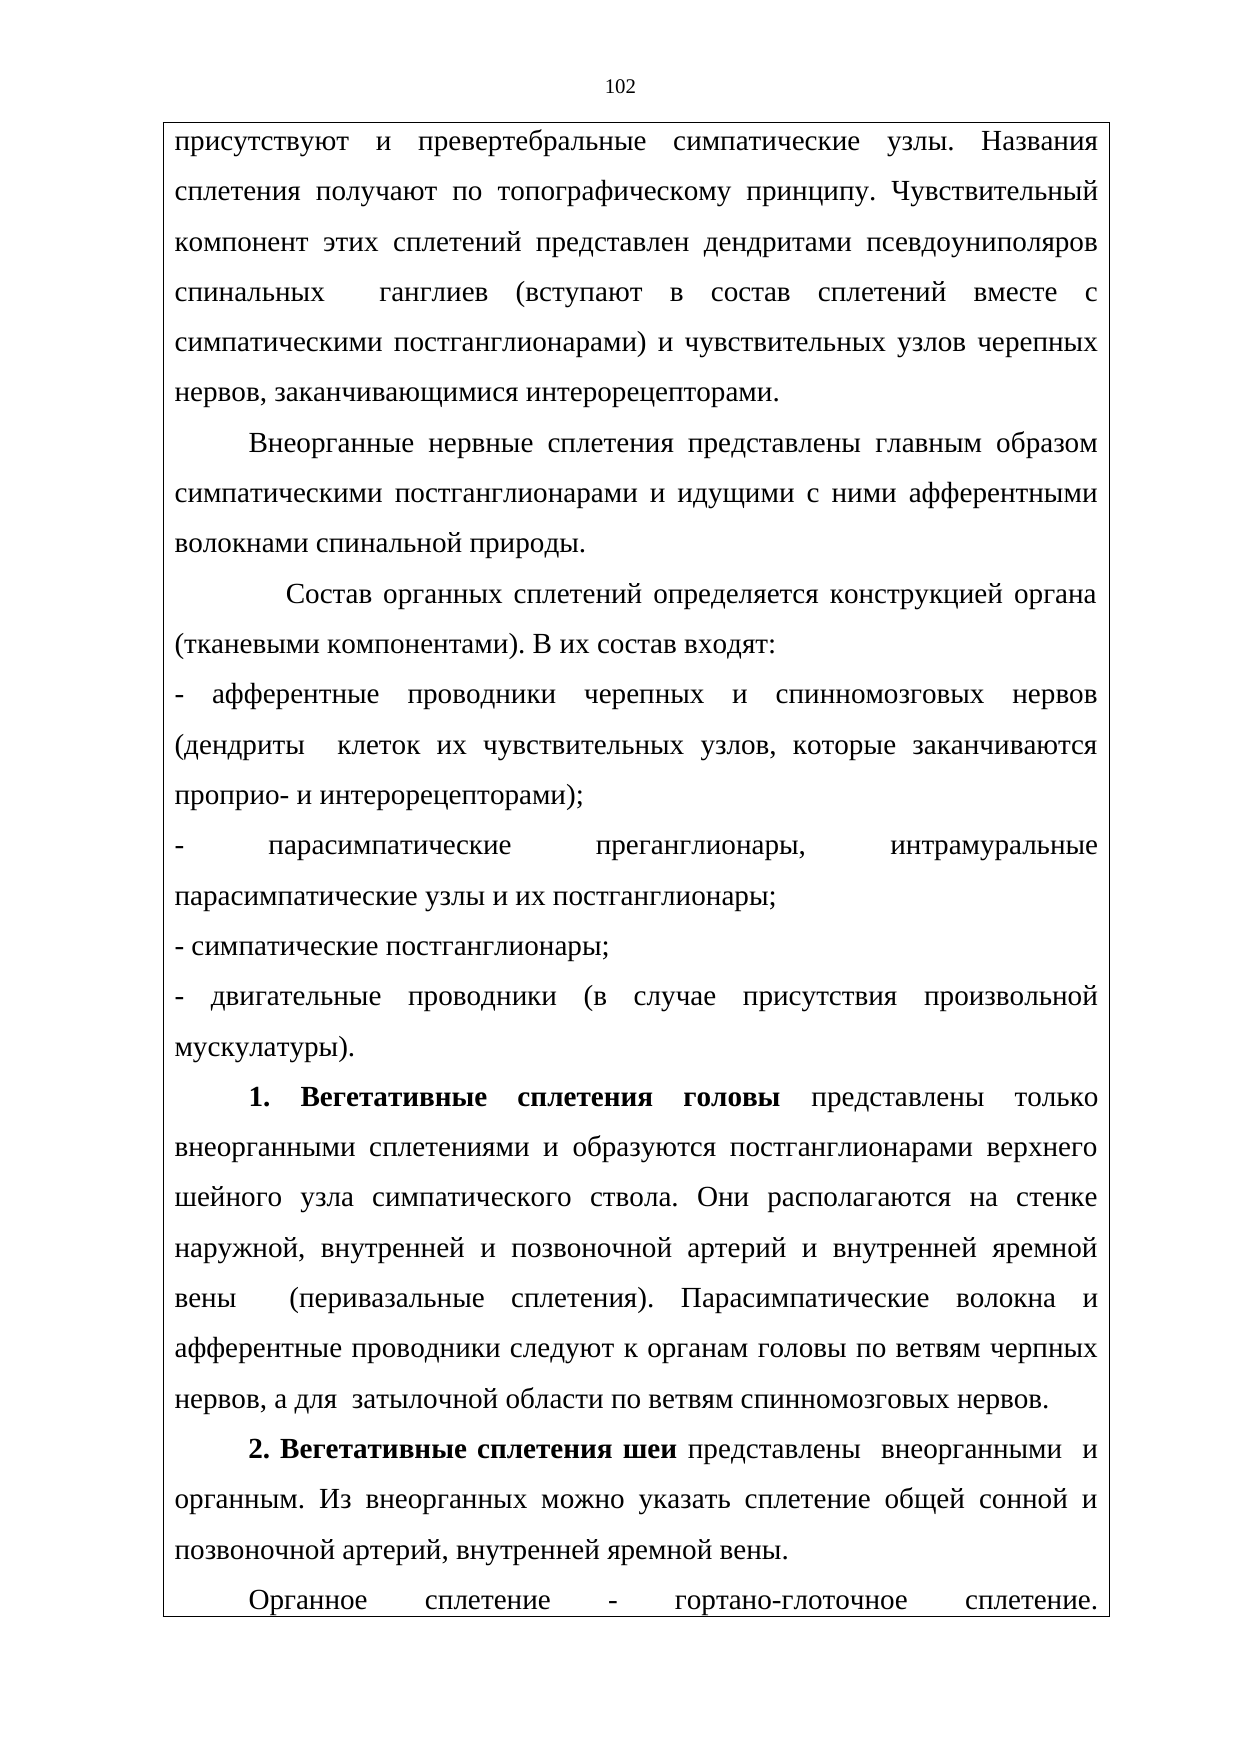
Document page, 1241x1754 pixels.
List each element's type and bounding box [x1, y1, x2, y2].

table_cell [164, 123, 1109, 1616]
